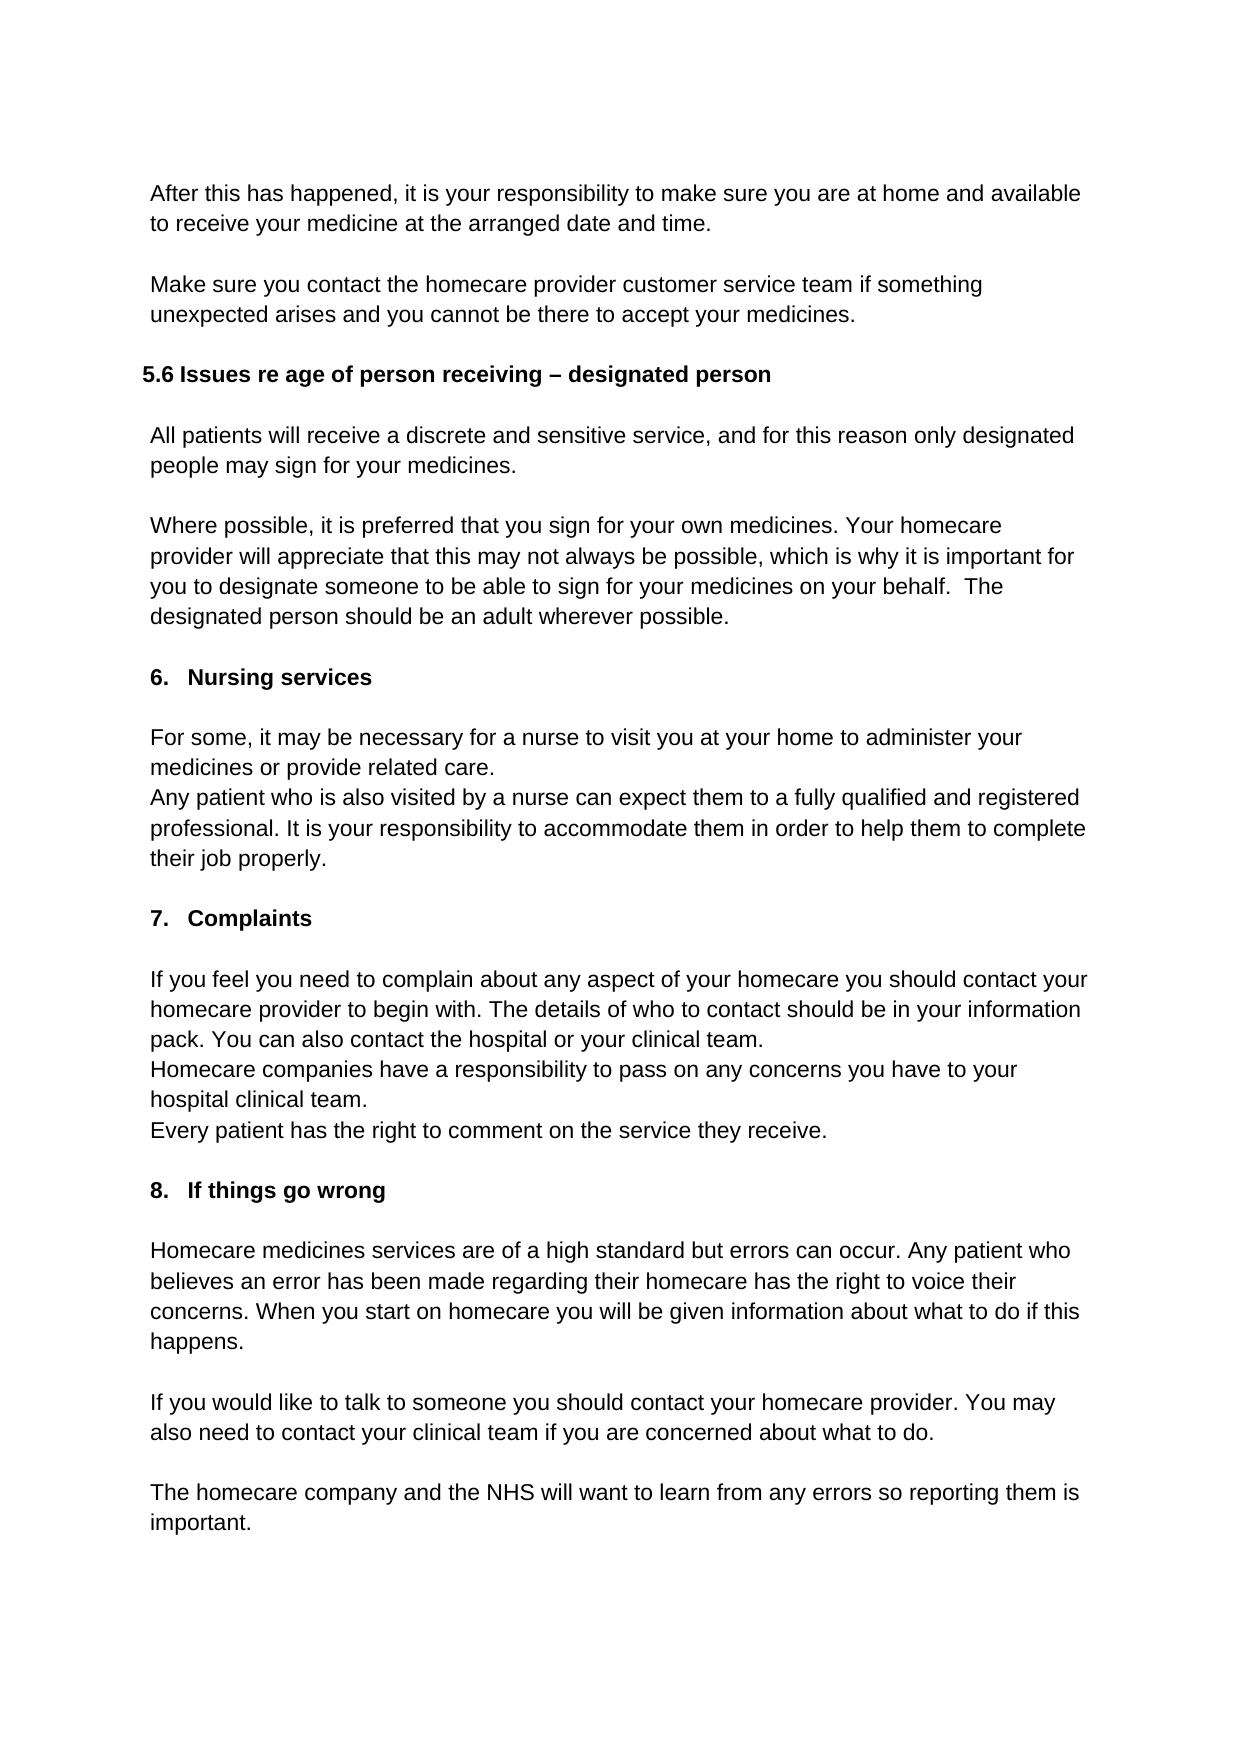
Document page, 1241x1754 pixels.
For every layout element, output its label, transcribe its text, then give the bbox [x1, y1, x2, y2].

list Nursing services [150, 663, 1090, 690]
list If things go wrong [150, 1177, 1090, 1203]
list Every patient has the right to comment on the service they receive. [150, 1117, 1090, 1143]
list For some, it may be necessary for a nurse to visit you at your home to administer your medicines or provide related care. [150, 724, 1090, 781]
list Make sure you contact the homecare provider customer service team if something unexpected arises and you cannot be there to accept your medicines. [150, 271, 1090, 327]
list All patients will receive a discrete and sensitive service, and for this reason only designated people may sign for your medicines. [150, 422, 1090, 478]
list Complaints [150, 905, 1090, 932]
list Where possible, it is preferred that you sign for your own medicines. Your homecare provider will appreciate that this may not always be possible, which is why it is important for you to designate someone to be able to sign for your medicines on your behalf. The designated person should be an adult wherever possible. [150, 512, 1090, 629]
list After this has happened, it is your responsibility to make sure you are at home and available to receive your medicine at the arranged date and time. [150, 180, 1090, 237]
list The homecare company and the NHS will want to learn from any errors so reporting them is important. [150, 1479, 1090, 1536]
list Any patient who is also visited by a nurse can expect them to a fully qualified and registered professional. It is your responsibility to accommodate them in order to help them to complete their job properly. [150, 784, 1090, 871]
list Issues re age of person receiving – designated person [142, 361, 1090, 388]
list If you feel you need to complain about any aspect of your homecare you should contact your homecare provider to begin with. The details of who to contact should be in your information pack. You can also contact the hospital or your clinical team. [150, 966, 1090, 1052]
list If you would like to talk to someone you should contact your homecare provider. You may also need to contact your clinical team if you are concerned about what to do. [150, 1388, 1090, 1445]
list Homecare companies have a responsibility to pass on any concerns you have to your hospital clinical team. [150, 1056, 1090, 1113]
list Homecare medicines services are of a high standard but errors can occur. Any patient who believes an error has been made regarding their homecare has the right to voice their concerns. When you start on homecare you will be given information about what to do if this happens. [150, 1237, 1090, 1354]
